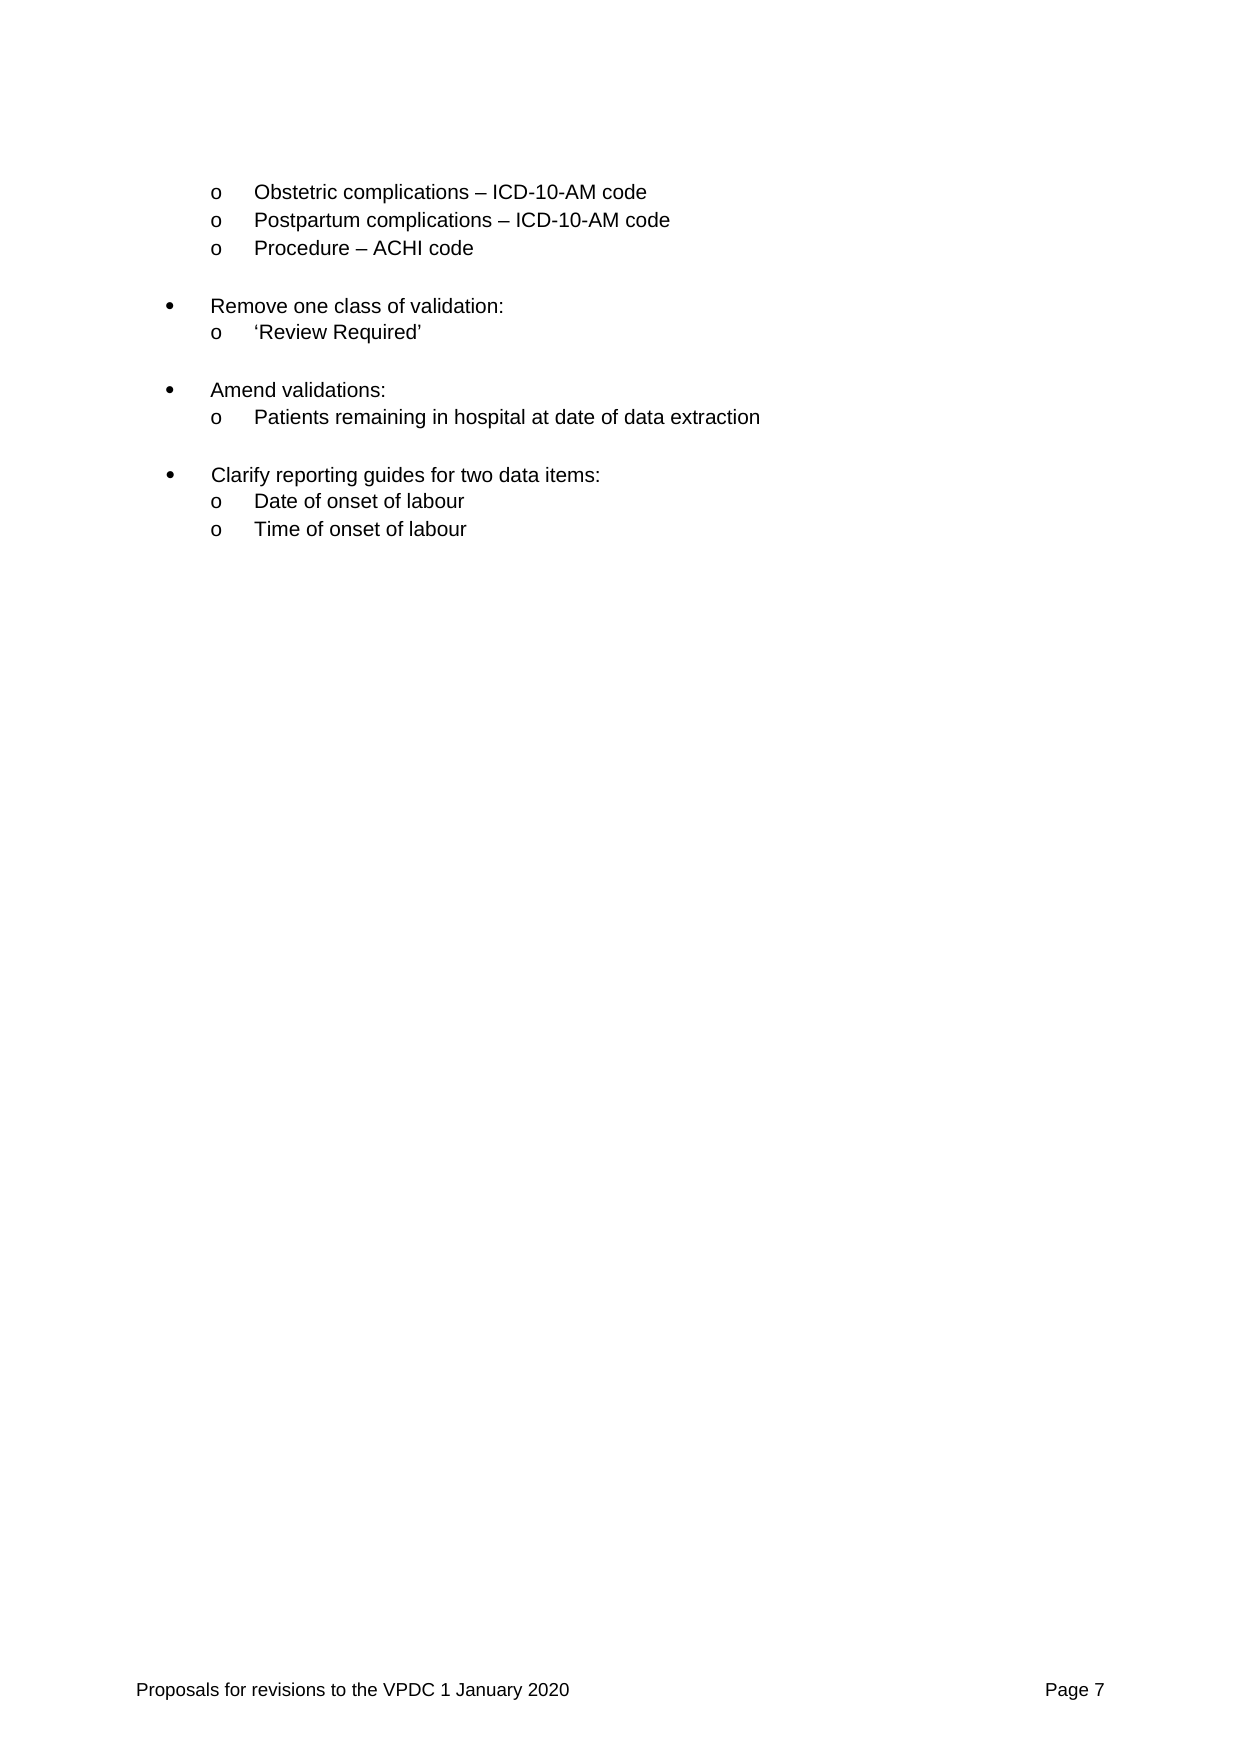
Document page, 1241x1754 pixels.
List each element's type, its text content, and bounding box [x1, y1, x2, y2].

list Procedure – ACHI code [210, 233, 1104, 262]
list Clarify reporting guides for two data items: [167, 458, 1104, 487]
list Patients remaining in hospital at date of data extraction [210, 402, 1104, 430]
list Postpartum complications – ICD-10-AM code [210, 205, 1104, 233]
list Remove one class of validation: [166, 290, 1104, 318]
list Amend validations: [166, 374, 1104, 402]
list Time of onset of labour [210, 515, 1104, 543]
list Date of onset of labour [210, 487, 1104, 515]
list Obstetric complications – ICD-10-AM code [210, 177, 1104, 205]
list ‘Review Required’ [210, 318, 1104, 346]
